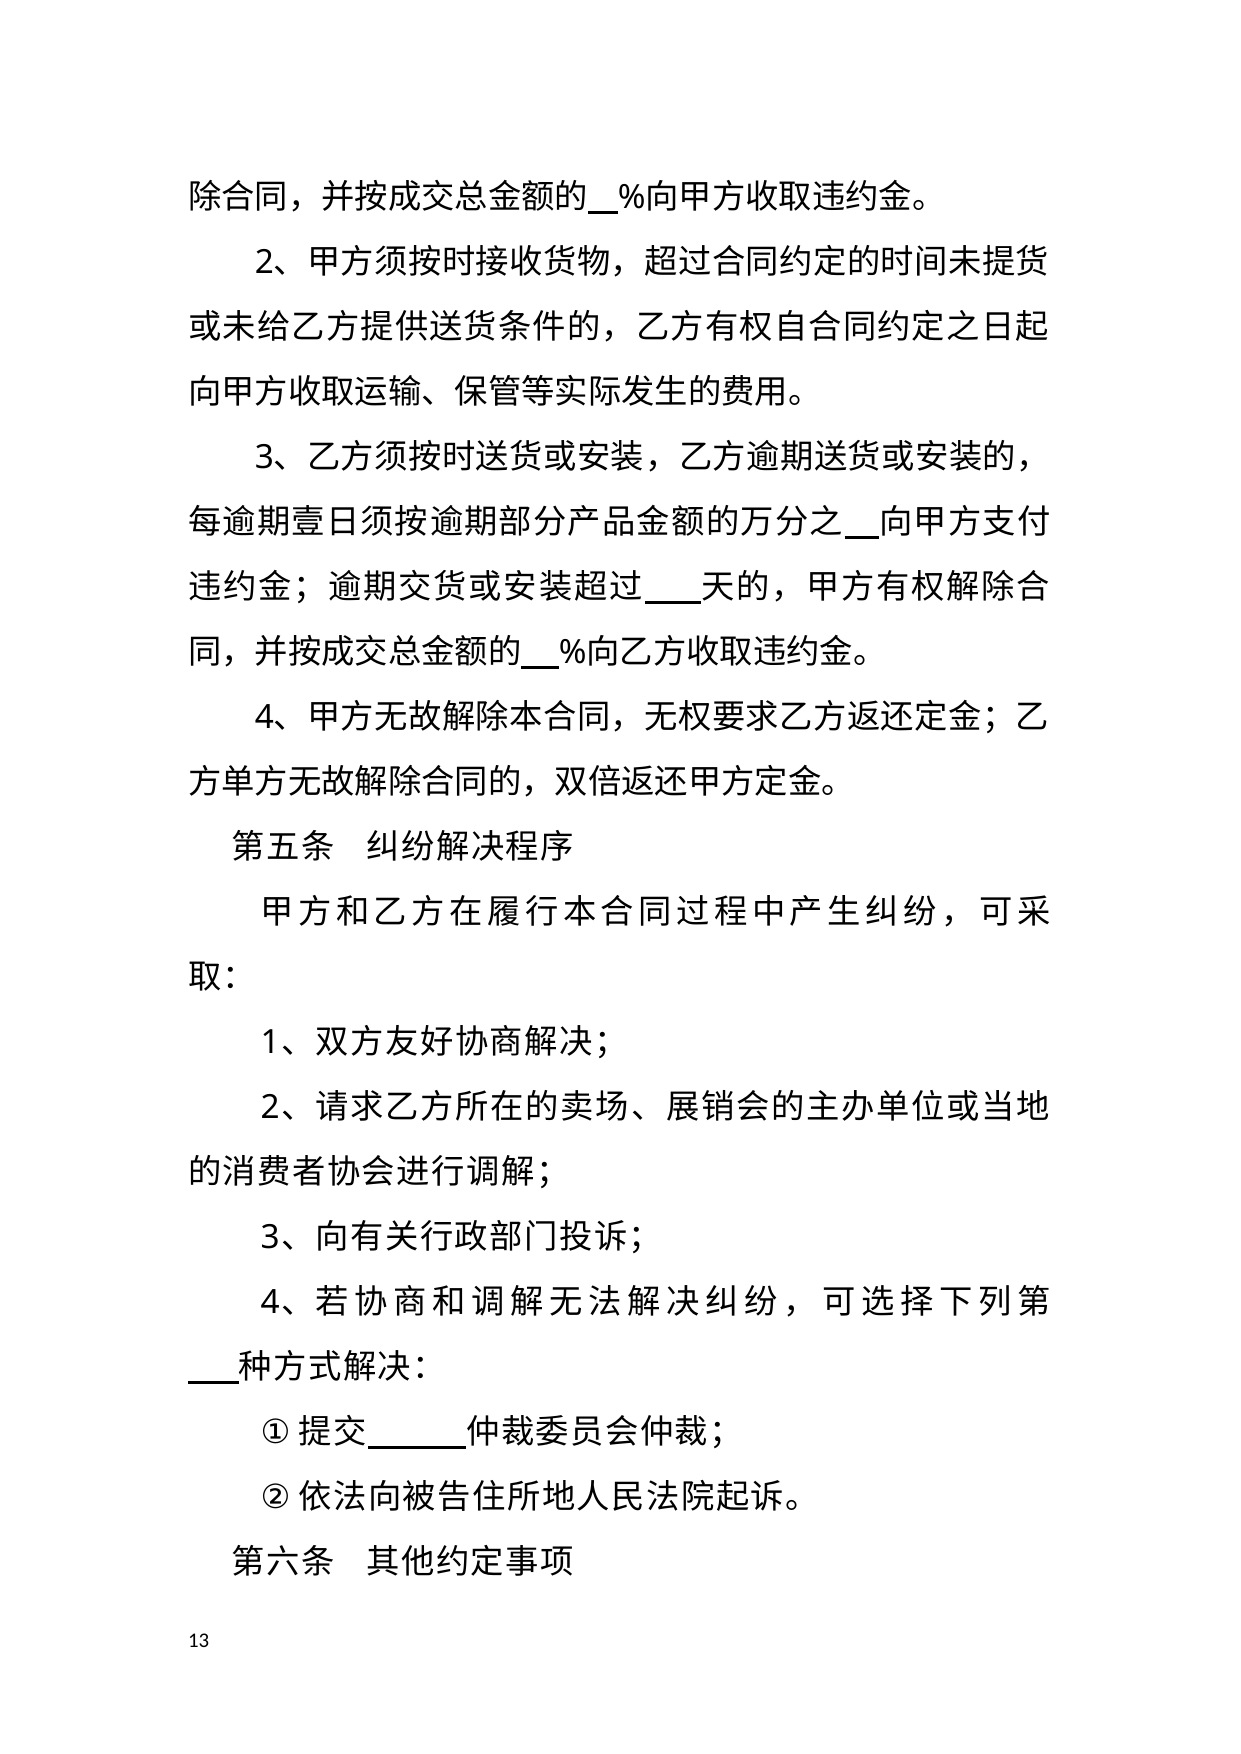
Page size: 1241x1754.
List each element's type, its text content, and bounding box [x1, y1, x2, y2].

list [188, 162, 1051, 227]
list 甲方无故解除本合同，无权要求乙方返还定金；乙方单方无故解除合同的，双倍返还甲方定金。 [188, 682, 1051, 812]
list 请求乙方所在的卖场、展销会的主办单位或当地的消费者协会进行调解； [188, 1072, 1051, 1202]
list ①提交 仲裁委员会仲裁； [188, 1397, 1051, 1462]
list 种方式解决： [188, 1332, 1051, 1397]
list 乙方须按时送货或安装，乙方逾期送货或安装的，每逾期壹日须按逾期部分产品金额的万分之 向甲方支付违约金；逾期交货或安装超过 天的，甲方有权解除合同，并按成交总金额的 %向乙方收取违约金。 [188, 422, 1051, 682]
list 纠纷解决程序 [188, 812, 1051, 877]
list 若协商和调解无法解决纠纷，可选择下列第 [188, 1267, 1051, 1332]
list 向有关行政部门投诉； [188, 1202, 1051, 1267]
list ②依法向被告住所地人民法院起诉。 [188, 1462, 1051, 1527]
list 双方友好协商解决； [188, 1007, 1051, 1072]
list 甲方须按时接收货物，超过合同约定的时间未提货或未给乙方提供送货条件的，乙方有权自合同约定之日起向甲方收取运输、保管等实际发生的费用。 [188, 227, 1051, 422]
list 甲方和乙方在履行本合同过程中产生纠纷，可采取： [188, 877, 1051, 1007]
list 其他约定事项 [188, 1527, 1051, 1592]
